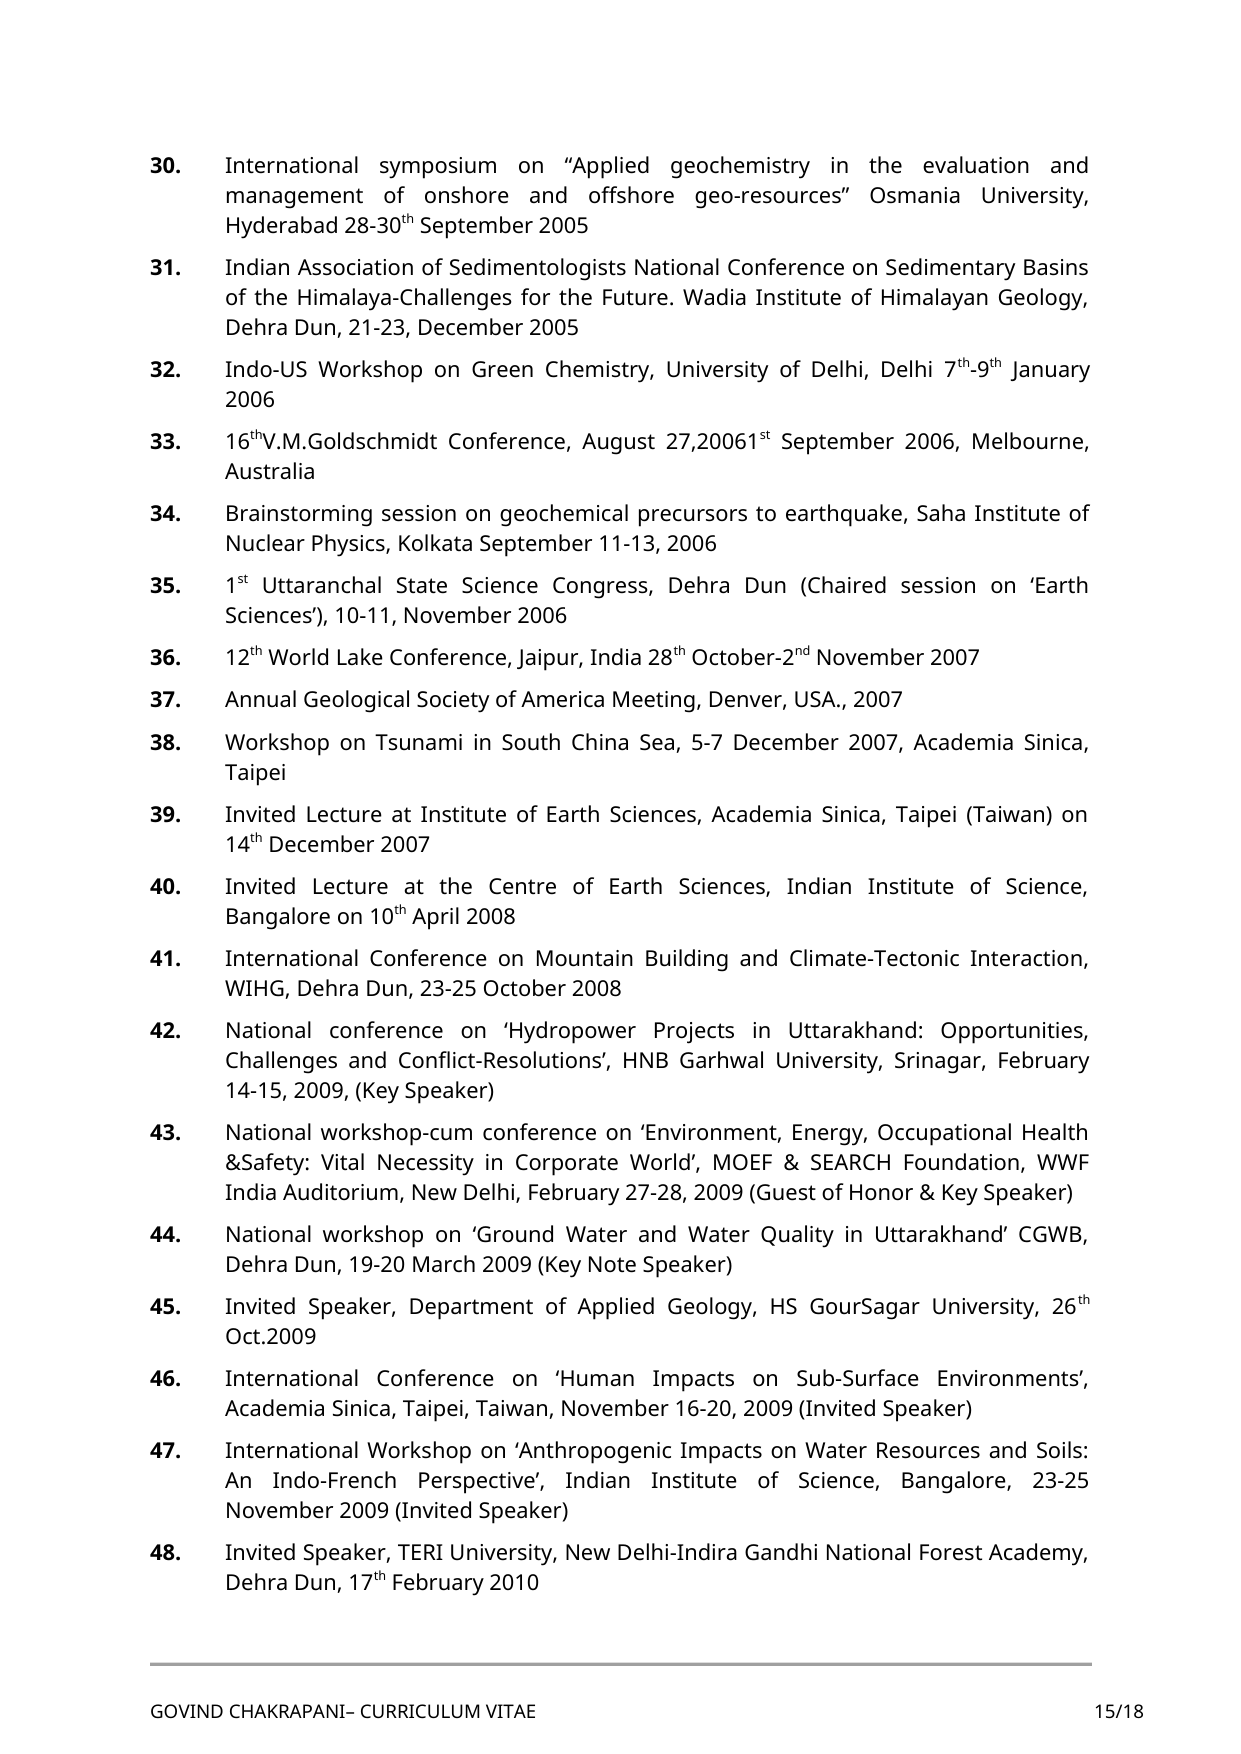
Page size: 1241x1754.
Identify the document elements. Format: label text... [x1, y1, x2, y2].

text 43. National workshop-cum conference on ‘Environment, Energy, Occupational Health &Safety: Vital Necessity in Corporate World’, MOEF & SEARCH Foundation, WWF India Auditorium, New Delhi, February 27-28, 2009 (Guest of Honor & Key Speaker) [150, 1117, 1090, 1206]
text 32. Indo-US Workshop on Green Chemistry, University of Delhi, Delhi 7th-9th January 2006 [150, 354, 1090, 413]
text 38. Workshop on Tsunami in South China Sea, 5-7 December 2007, Academia Sinica, Taipei [150, 727, 1090, 786]
text 30. International symposium on “Applied geochemistry in the evaluation and management of onshore and offshore geo-resources” Osmania University, Hyderabad 28-30th September 2005 [150, 150, 1090, 239]
text 35. 1st Uttaranchal State Science Congress, Dehra Dun (Chaired session on ‘Earth Sciences’), 10-11, November 2006 [150, 570, 1090, 629]
text 45. Invited Speaker, Department of Applied Geology, HS GourSagar University, 26th Oct.2009 [150, 1291, 1090, 1350]
text 42. National conference on ‘Hydropower Projects in Uttarakhand: Opportunities, Challenges and Conflict-Resolutions’, HNB Garhwal University, Srinagar, February 14-15, 2009, (Key Speaker) [150, 1015, 1090, 1104]
text 40. Invited Lecture at the Centre of Earth Sciences, Indian Institute of Science, Bangalore on 10th April 2008 [150, 871, 1090, 930]
text 33. 16thV.M.Goldschmidt Conference, August 27,20061st September 2006, Melbourne, Australia [150, 426, 1090, 485]
text 31. Indian Association of Sedimentologists National Conference on Sedimentary Basins of the Himalaya-Challenges for the Future. Wadia Institute of Himalayan Geology, Dehra Dun, 21-23, December 2005 [150, 252, 1090, 341]
text 48. Invited Speaker, TERI University, New Delhi-Indira Gandhi National Forest Academy, Dehra Dun, 17th February 2010 [150, 1537, 1090, 1596]
text 36. 12th World Lake Conference, Jaipur, India 28th October-2nd November 2007 [150, 642, 1090, 672]
text 39. Invited Lecture at Institute of Earth Sciences, Academia Sinica, Taipei (Taiwan) on 14th December 2007 [150, 799, 1090, 858]
text 44. National workshop on ‘Ground Water and Water Quality in Uttarakhand’ CGWB, Dehra Dun, 19-20 March 2009 (Key Note Speaker) [150, 1219, 1090, 1278]
text 41. International Conference on Mountain Building and Climate-Tectonic Interaction, WIHG, Dehra Dun, 23-25 October 2008 [150, 943, 1090, 1002]
text 46. International Conference on ‘Human Impacts on Sub-Surface Environments’, Academia Sinica, Taipei, Taiwan, November 16-20, 2009 (Invited Speaker) [150, 1363, 1090, 1422]
text 34. Brainstorming session on geochemical precursors to earthquake, Saha Institute of Nuclear Physics, Kolkata September 11-13, 2006 [150, 498, 1090, 557]
text 47. International Workshop on ‘Anthropogenic Impacts on Water Resources and Soils: An Indo-French Perspective’, Indian Institute of Science, Bangalore, 23-25 November 2009 (Invited Speaker) [150, 1435, 1090, 1524]
text 37. Annual Geological Society of America Meeting, Denver, USA., 2007 [150, 684, 1095, 714]
